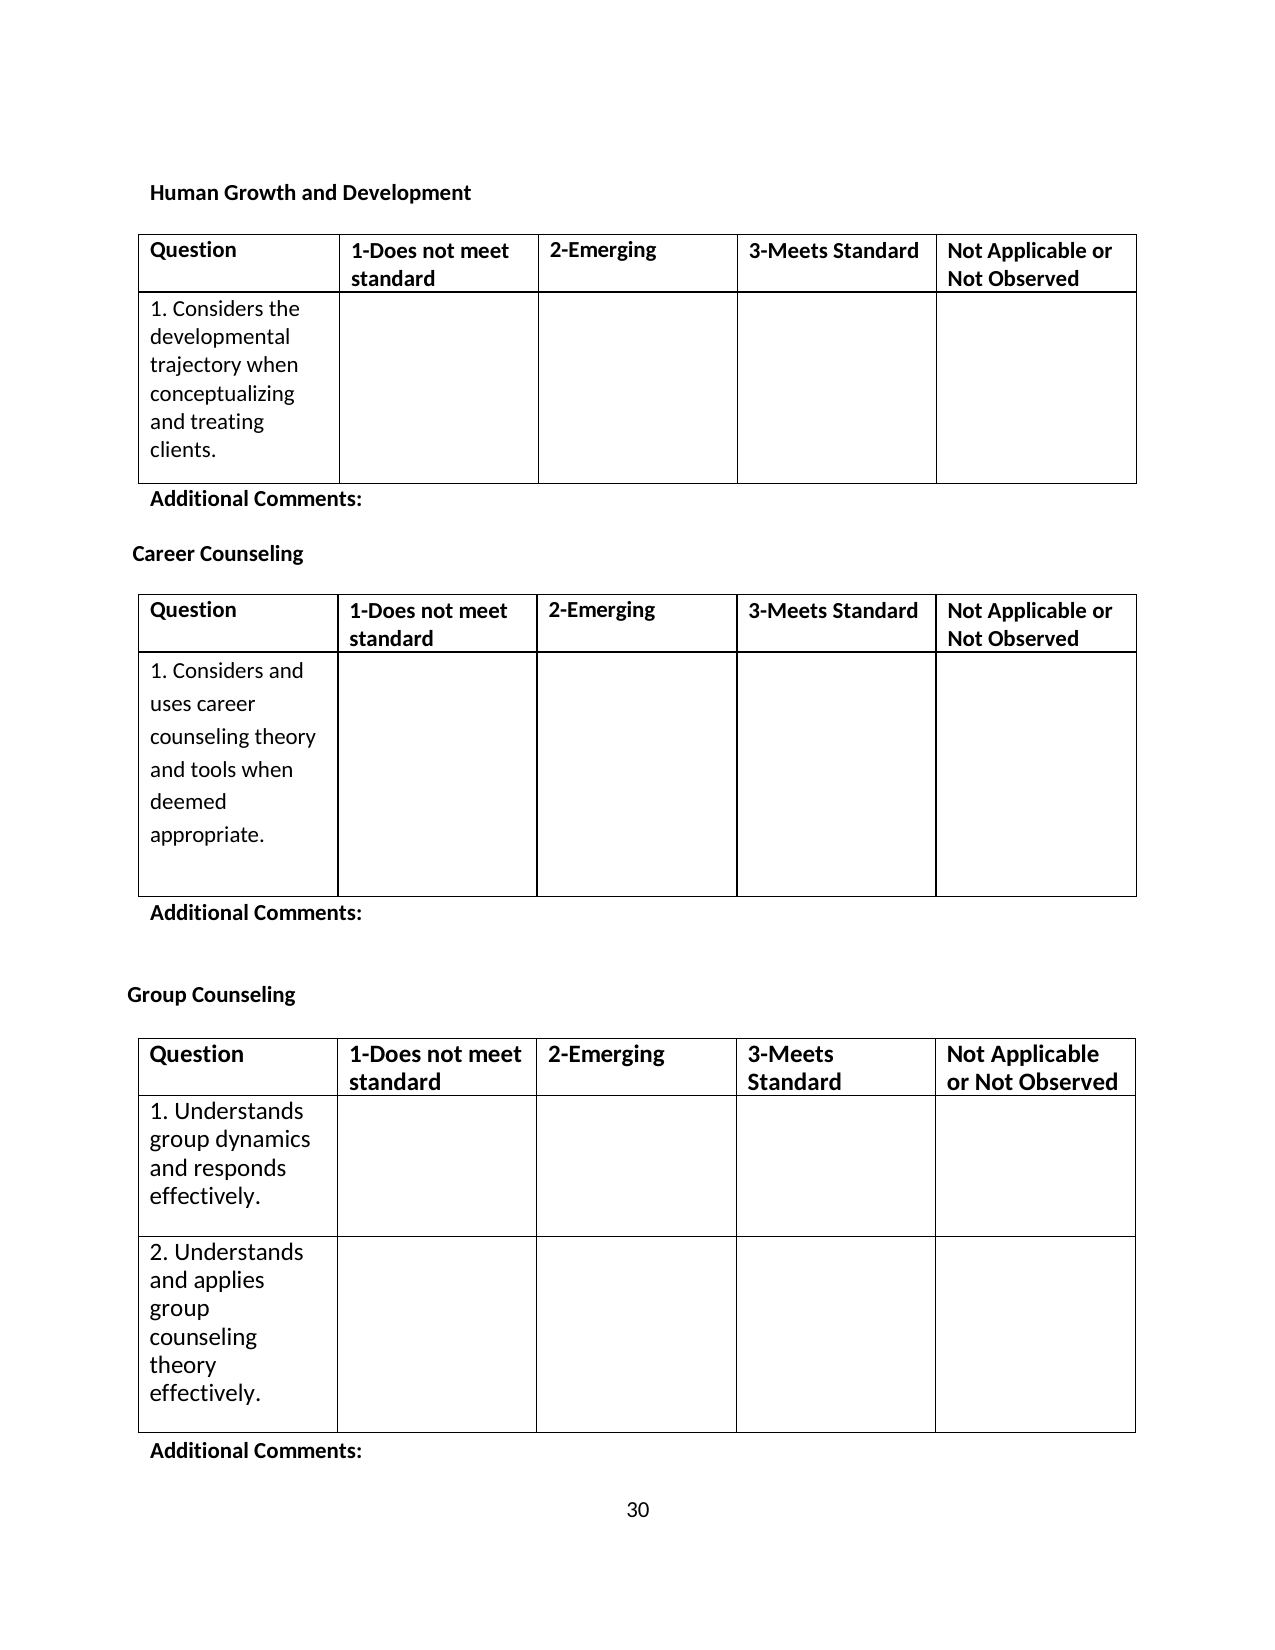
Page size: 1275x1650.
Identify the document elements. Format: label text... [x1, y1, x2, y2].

table_cell 1. Considers and uses career counseling theory and tools when deemed appropriate. [139, 653, 337, 896]
table_cell [538, 653, 736, 896]
text Additional Comments: [150, 1436, 1148, 1464]
text Career Counseling [127, 539, 456, 567]
table_header Question [139, 595, 337, 651]
table_header 2-Emerging [539, 235, 737, 291]
table_cell [937, 653, 1136, 896]
table_header 1-Does not meet standard [340, 235, 538, 291]
table_cell [937, 293, 1136, 483]
table_header 3-Meets Standard [738, 235, 936, 291]
text Group Counseling [127, 981, 456, 1008]
table_cell [738, 653, 935, 896]
table_header 1-Does not meet standard [339, 595, 536, 651]
table_header 2-Emerging [538, 595, 736, 651]
table_cell [539, 293, 737, 483]
text Additional Comments: [150, 898, 456, 926]
table_cell [340, 293, 538, 483]
table_cell [339, 653, 536, 896]
table_header Not Applicable or Not Observed [937, 595, 1136, 651]
text Additional Comments: [150, 484, 456, 512]
table_header Not Applicable or Not Observed [937, 235, 1136, 291]
table_header 3-Meets Standard [738, 595, 935, 651]
table_cell [738, 293, 936, 483]
table_header Question [139, 235, 339, 291]
text Human Growth and Development [150, 178, 1148, 206]
table_cell 1. Considers the developmental trajectory when conceptualizing and treating clients. [139, 293, 339, 483]
